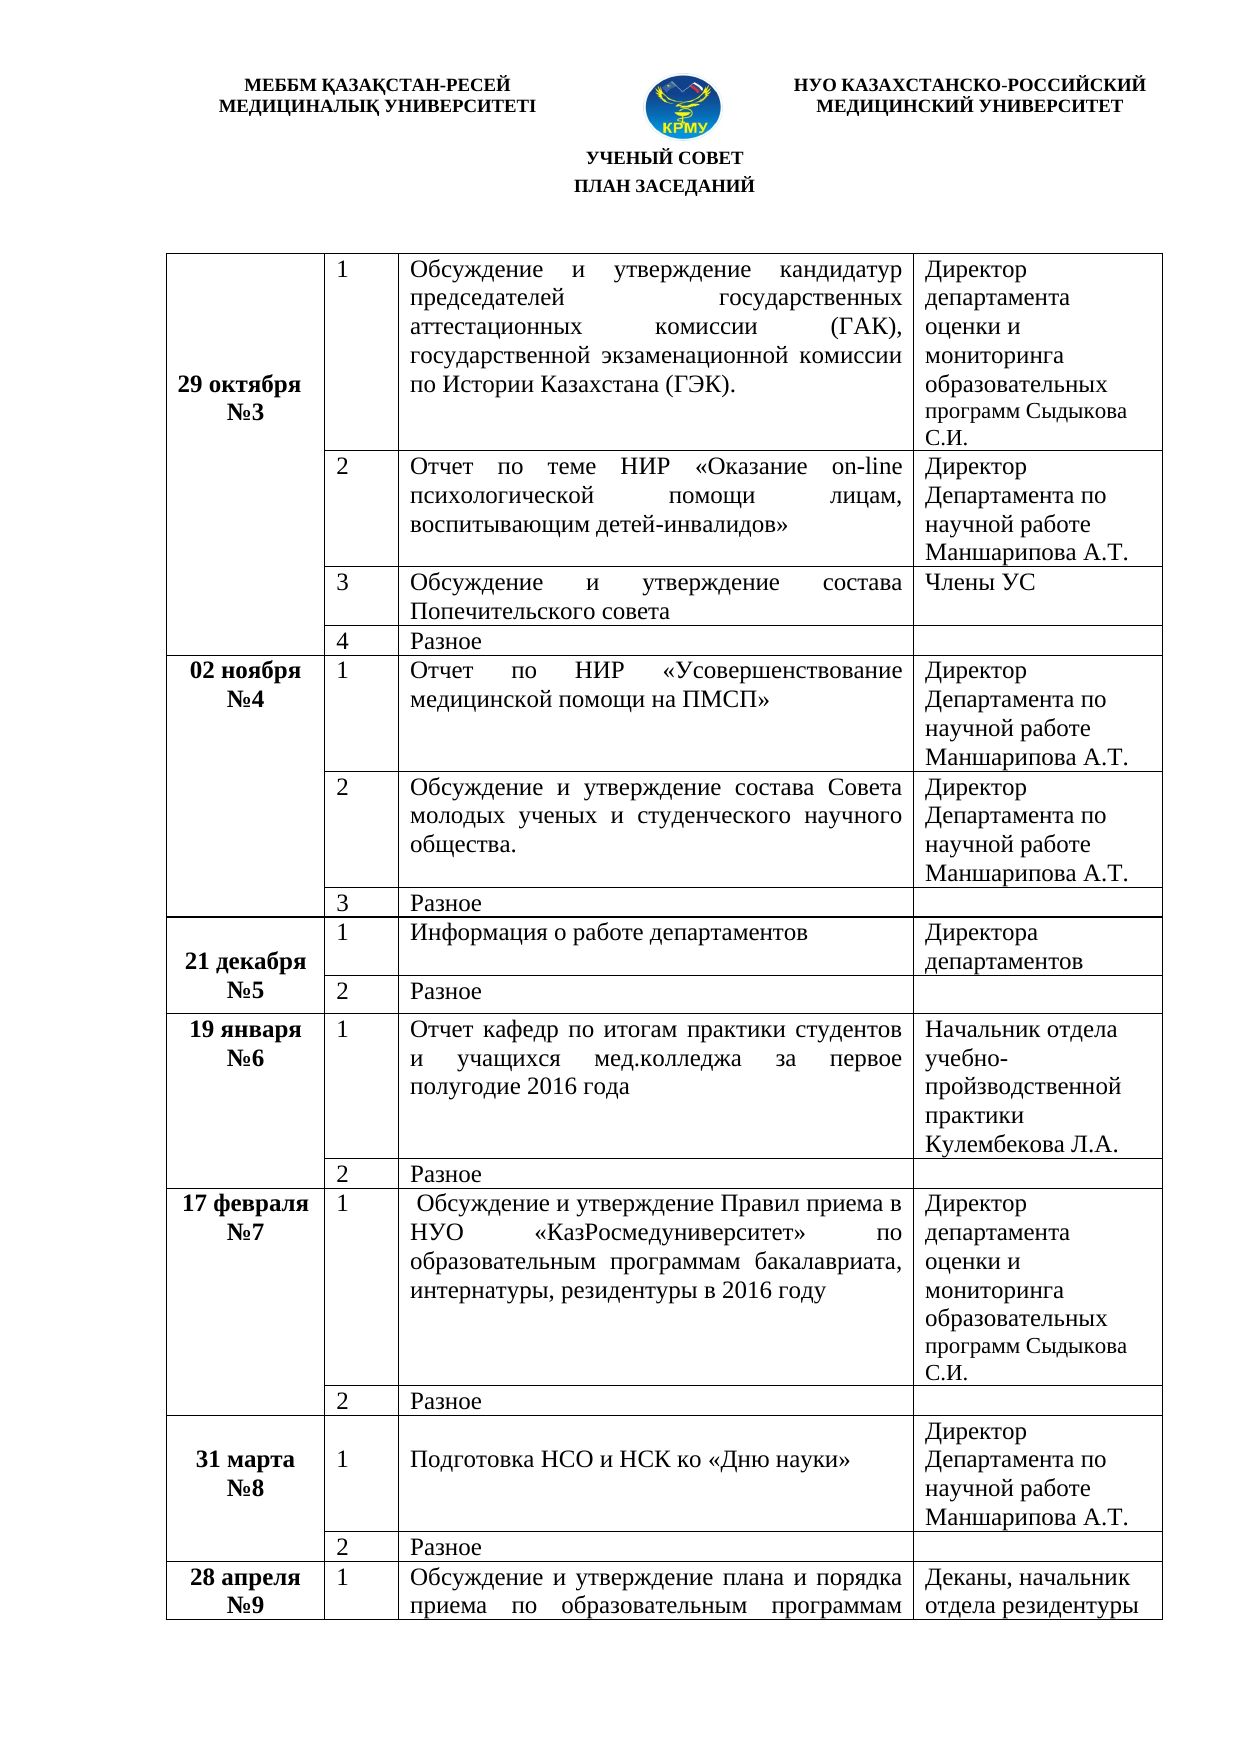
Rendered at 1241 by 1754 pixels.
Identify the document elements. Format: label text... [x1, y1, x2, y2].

table_cell [914, 1386, 1162, 1415]
table_cell Разное [399, 976, 913, 1013]
table_cell 1 [325, 1562, 398, 1619]
table_cell 2 [325, 976, 398, 1013]
table_cell 2 [325, 772, 398, 887]
table_cell 31 марта №8 [167, 1416, 324, 1561]
table_cell Директора департаментов [914, 918, 1162, 975]
table_cell 02 ноября №4 [167, 656, 324, 916]
table_cell 1 [325, 254, 398, 450]
table_cell 4 [325, 626, 398, 654]
table_cell Разное [399, 1532, 913, 1561]
table_cell 3 [325, 888, 398, 916]
table_cell 21 декабря №5 [167, 918, 324, 1013]
table_cell 1 [325, 656, 398, 771]
table_cell 1 [325, 1189, 398, 1385]
table_cell 2 [325, 1159, 398, 1187]
table_cell Директор Департамента по научной работе Маншарипова А.Т. [914, 772, 1162, 887]
table_cell Директор Департамента по научной работе Маншарипова А.Т. [914, 656, 1162, 771]
table_cell [914, 888, 1162, 916]
table_cell 29 октября №3 [167, 254, 324, 654]
table_cell [914, 1159, 1162, 1187]
table_cell Разное [399, 626, 913, 654]
table_cell Разное [399, 888, 913, 916]
table_cell [914, 626, 1162, 654]
table_cell 28 апреля №9 [167, 1562, 324, 1619]
table_cell Члены УС [914, 567, 1162, 625]
table_cell Директор Департамента по научной работе Маншарипова А.Т. [914, 451, 1162, 566]
table_cell Отчет по НИР «Усовершенствование медицинской помощи на ПМСП» [399, 656, 913, 771]
table_cell 1 [325, 1416, 398, 1531]
table_cell [914, 1532, 1162, 1561]
table_cell 2 [325, 451, 398, 566]
table_cell Обсуждение и утверждение состава Попечительского совета [399, 567, 913, 625]
table_cell Директор департамента оценки и мониторинга образовательных программ Сыдыкова С.И. [914, 254, 1162, 450]
table_cell Обсуждение и утверждение состава Совета молодых ученых и студенческого научного общества. [399, 772, 913, 887]
table_cell Директор Департамента по научной работе Маншарипова А.Т. [914, 1416, 1162, 1531]
table_cell 1 [325, 1014, 398, 1158]
table_cell Информация о работе департаментов [399, 918, 913, 975]
table_cell Отчет кафедр по итогам практики студентов и учащихся мед.колледжа за первое полугодие 2016 года [399, 1014, 913, 1158]
table_cell 3 [325, 567, 398, 625]
table_cell Отчет по теме НИР «Оказание on-line психологической помощи лицам, воспитывающим детей-инвалидов» [399, 451, 913, 566]
table_cell Деканы, начальник отдела резидентуры с центром карьеры Омарова С.Т. [914, 1562, 1162, 1619]
table_cell [914, 976, 1162, 1013]
table_cell 2 [325, 1532, 398, 1561]
picture [643, 73, 723, 141]
table_cell Обсуждение и утверждение Правил приема в НУО «КазРосмедуниверситет» по образовательным программам бакалавриата, интернатуры, резидентуры в 2016 году [399, 1189, 913, 1385]
table_cell 2 [325, 1386, 398, 1415]
table_cell 1 [325, 918, 398, 975]
table_cell Разное [399, 1386, 913, 1415]
table_cell Обсуждение и утверждение кандидатур председателей государственных аттестационных комиссии (ГАК), государственной экзаменационной комиссии по Истории Казахстана (ГЭК). [399, 254, 913, 450]
table_cell Разное [399, 1159, 913, 1187]
table_cell Подготовка НСО и НСК ко «Дню науки» [399, 1416, 913, 1531]
table_cell Начальник отдела учебно-пройзводственной практики Кулембекова Л.А. [914, 1014, 1162, 1158]
table_cell 17 февраля №7 [167, 1189, 324, 1415]
table_cell Директор департамента оценки и мониторинга образовательных программ Сыдыкова С.И. [914, 1189, 1162, 1385]
table_cell 19 января №6 [167, 1014, 324, 1187]
